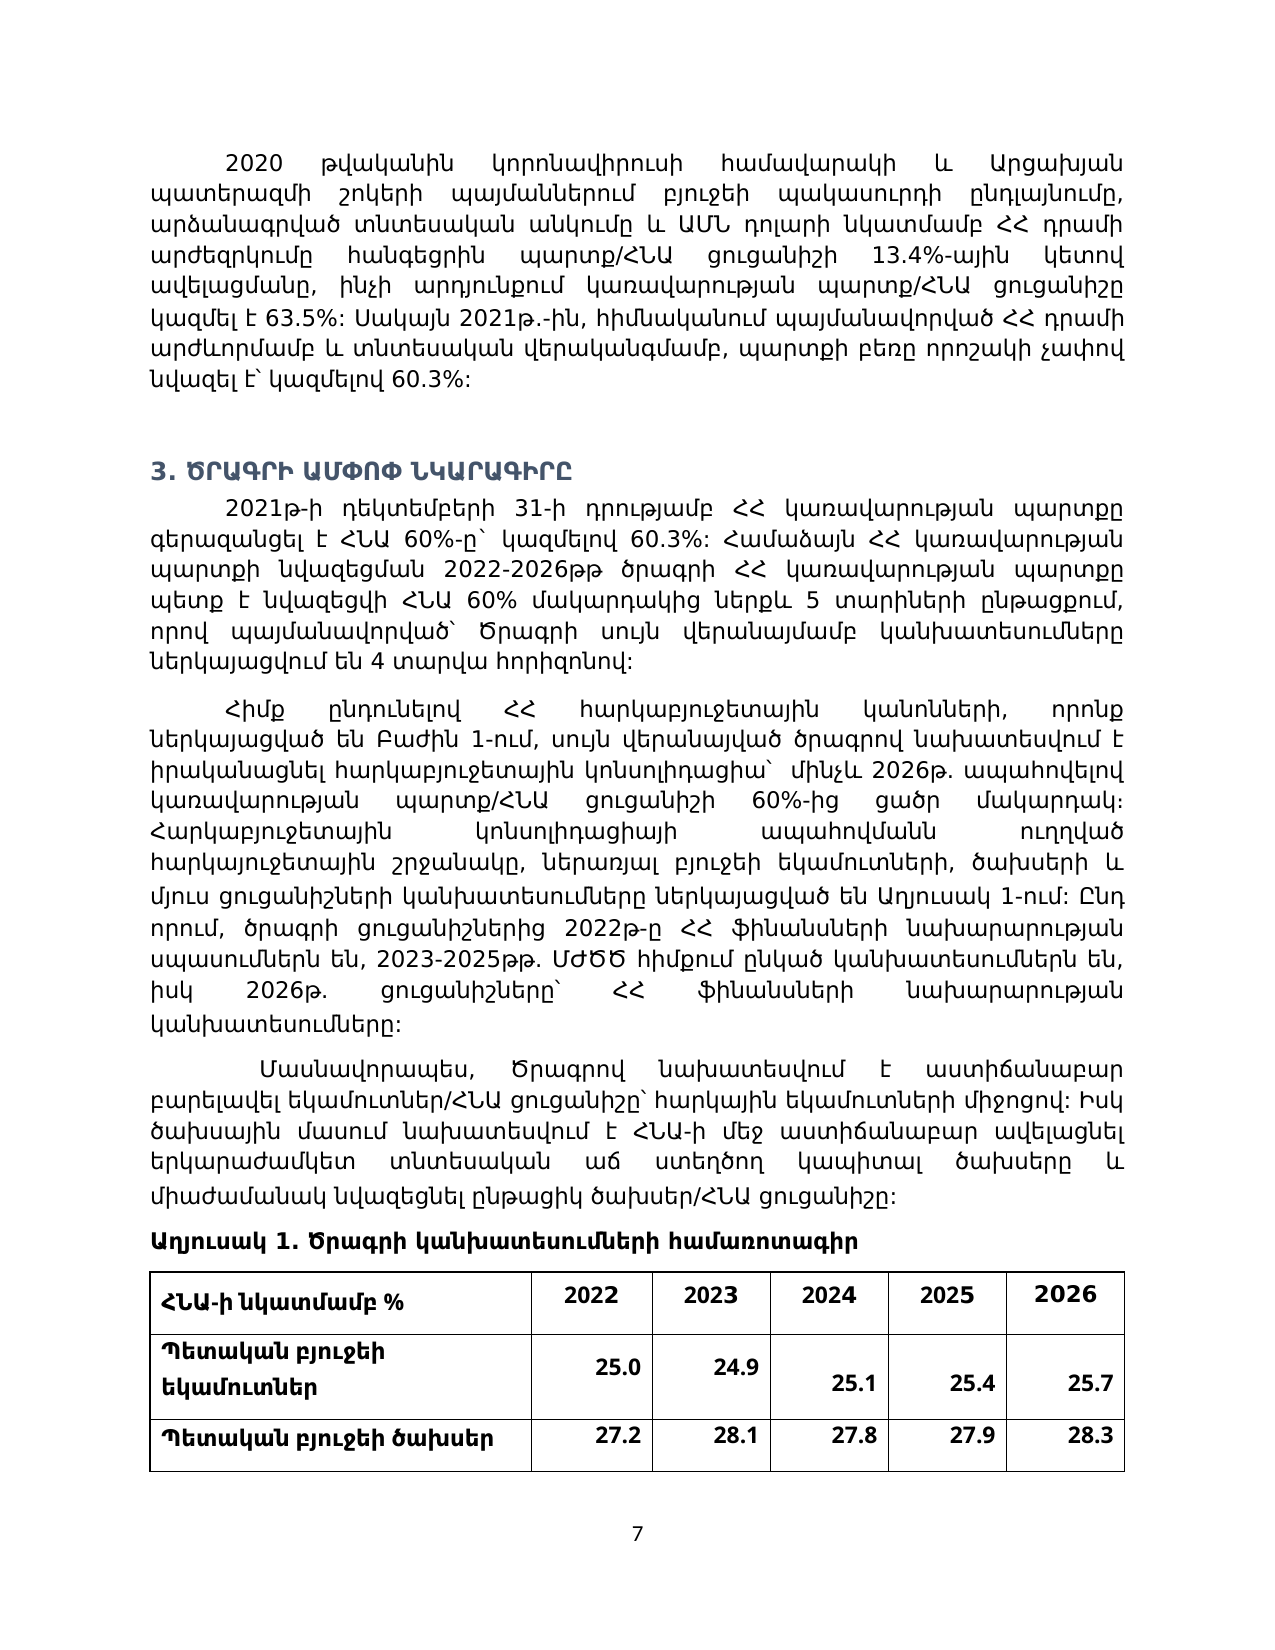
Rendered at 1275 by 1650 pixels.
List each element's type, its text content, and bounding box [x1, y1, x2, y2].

text Հիմք ընդունելով ՀՀ հարկաբյուջետային կանոնների, որոնք ներկայացված են Բաժին 1-ում, սույն վերանայված ծրագրով նախատեսվում է իրականացնել հարկաբյուջետային կոնսոլիդացիա՝ մինչև 2026թ. ապահովելով կառավարության պարտք/ՀՆԱ ցուցանիշի 60%-ից ցածր մակարդակ։ Հարկաբյուջետային կոնսոլիդացիայի ապահովմանն ուղղված հարկայուջետային շրջանակը, ներառյալ բյուջեի եկամուտների, ծախսերի և մյուս ցուցանիշների կանխատեսումները ներկայացված են Աղյուսակ 1-ում: Ընդ որում, ծրագրի ցուցանիշներից 2022թ-ը ՀՀ ֆինանսների նախարարության սպասումներն են, 2023-2025թթ. ՄԺԾԾ հիմքում ընկած կանխատեսումներն են, իսկ 2026թ. ցուցանիշները՝ ՀՀ ֆինանսների նախարարության կանխատեսումները: [150, 696, 1125, 1039]
text Աղյուսակ 1. Ծրագրի կանխատեսումների համառոտագիր [150, 1228, 1125, 1255]
table_cell 28.3 [1007, 1420, 1124, 1471]
table_cell 27.8 [771, 1420, 888, 1471]
table_cell Պետական բյուջեի եկամուտներ [151, 1335, 531, 1418]
table_cell 25.1 [771, 1335, 888, 1418]
table_header 2026 [1007, 1273, 1124, 1334]
table_cell 24.9 [653, 1335, 770, 1418]
table_header 2022 [532, 1273, 652, 1334]
table_cell 25.7 [1007, 1335, 1124, 1418]
text 2021թ-ի դեկտեմբերի 31-ի դրությամբ ՀՀ կառավարության պարտքը գերազանցել է ՀՆԱ 60%-ը` կազմելով 60.3%: Համաձայն ՀՀ կառավարության պարտքի նվազեցման 2022-2026թթ ծրագրի ՀՀ կառավարության պարտքը պետք է նվազեցվի ՀՆԱ 60% մակարդակից ներքև 5 տարիների ընթացքում, որով պայմանավորված՝ Ծրագրի սույն վերանայմամբ կանխատեսումները ներկայացվում են 4 տարվա հորիզոնով: [150, 495, 1125, 675]
text Մասնավորապես, Ծրագրով նախատեսվում է աստիճանաբար բարելավել եկամուտներ/ՀՆԱ ցուցանիշը՝ հարկային եկամուտների միջոցով: Իսկ ծախսային մասում նախատեսվում է ՀՆԱ-ի մեջ աստիճանաբար ավելացնել երկարաժամկետ տնտեսական աճ ստեղծող կապիտալ ծախսերը և միաժամանակ նվազեցնել ընթացիկ ծախսեր/ՀՆԱ ցուցանիշը: [150, 1057, 1125, 1211]
text 3. ԾՐԱԳՐԻ ԱՄՓՈՓ ՆԿԱՐԱԳԻՐԸ [150, 457, 1125, 487]
table_cell 27.2 [532, 1420, 652, 1471]
table_cell 28.1 [653, 1420, 770, 1471]
text 2020 թվականին կորոնավիրուսի համավարակի և Արցախյան պատերազմի շոկերի պայմաններում բյուջեի պակասուրդի ընդլայնումը, արձանագրված տնտեսական անկումը և ԱՄՆ դոլարի նկատմամբ ՀՀ դրամի արժեզրկումը հանգեցրին պարտք/ՀՆԱ ցուցանիշի 13.4%-ային կետով ավելացմանը, ինչի արդյունքում կառավարության պարտք/ՀՆԱ ցուցանիշը կազմել է 63.5%: Սակայն 2021թ․-ին, հիմնականում պայմանավորված ՀՀ դրամի արժևորմամբ և տնտեսական վերականգմամբ, պարտքի բեռը որոշակի չափով նվազել է՝ կազմելով 60.3%: [150, 150, 1125, 393]
table_cell 27.9 [889, 1420, 1006, 1471]
table_header 2023 [653, 1273, 770, 1334]
table_header 2024 [771, 1273, 888, 1334]
table_header 2025 [889, 1273, 1006, 1334]
table_header ՀՆԱ-ի նկատմամբ % [151, 1273, 531, 1334]
table_cell 25.0 [532, 1335, 652, 1418]
table_cell 25.4 [889, 1335, 1006, 1418]
table_cell Պետական բյուջեի ծախսեր [151, 1420, 531, 1471]
